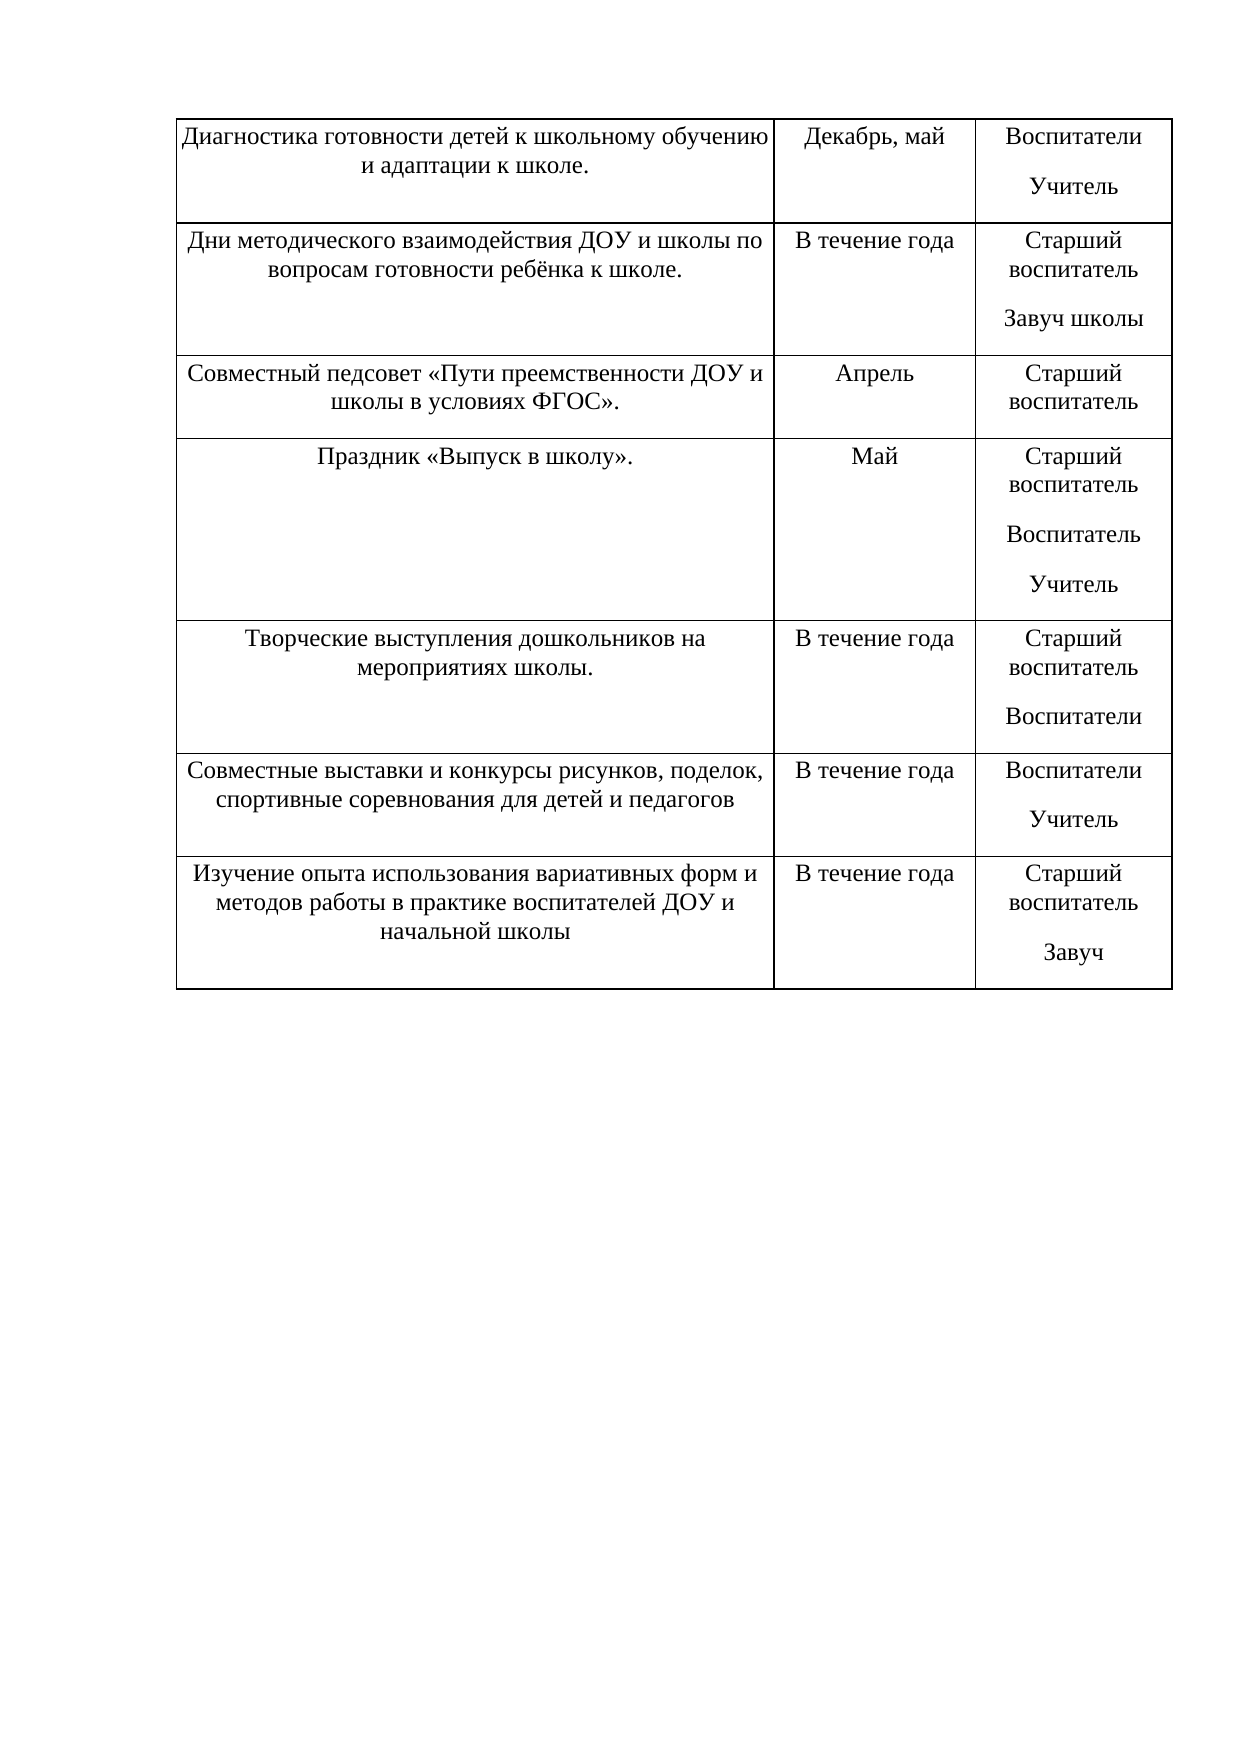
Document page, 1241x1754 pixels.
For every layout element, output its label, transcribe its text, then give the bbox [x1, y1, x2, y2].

table_cell Совместный педсовет «Пути преемственности ДОУ и школы в условиях ФГОС». [177, 356, 773, 438]
table_cell Старший воспитатель Воспитатели [976, 621, 1171, 752]
table_cell Апрель [775, 356, 975, 438]
table_cell Старший воспитатель Завуч [976, 857, 1171, 988]
table_cell Май [775, 439, 975, 620]
table_cell Воспитатели Учитель [976, 754, 1171, 856]
table_cell В течение года [775, 224, 975, 354]
table_cell Совместные выставки и конкурсы рисунков, поделок, спортивные соревнования для детей и педагогов [177, 754, 773, 856]
table_cell Старший воспитатель Воспитатель Учитель [976, 439, 1171, 620]
table_cell Дни методического взаимодействия ДОУ и школы по вопросам готовности ребёнка к школе. [177, 224, 773, 354]
table_cell В течение года [775, 754, 975, 856]
table_cell Праздник «Выпуск в школу». [177, 439, 773, 620]
table_cell Старший воспитатель Завуч школы [976, 224, 1171, 354]
table_cell Изучение опыта использования вариативных форм и методов работы в практике воспитателей ДОУ и начальной школы [177, 857, 773, 988]
table_cell В течение года [775, 857, 975, 988]
table_cell Старший воспитатель [976, 356, 1171, 438]
table_cell В течение года [775, 621, 975, 752]
table_cell Декабрь, май [775, 120, 975, 222]
table_cell Творческие выступления дошкольников на мероприятиях школы. [177, 621, 773, 752]
table_cell Воспитатели Учитель [976, 120, 1171, 222]
table_cell Диагностика готовности детей к школьному обучению и адаптации к школе. [177, 120, 773, 222]
